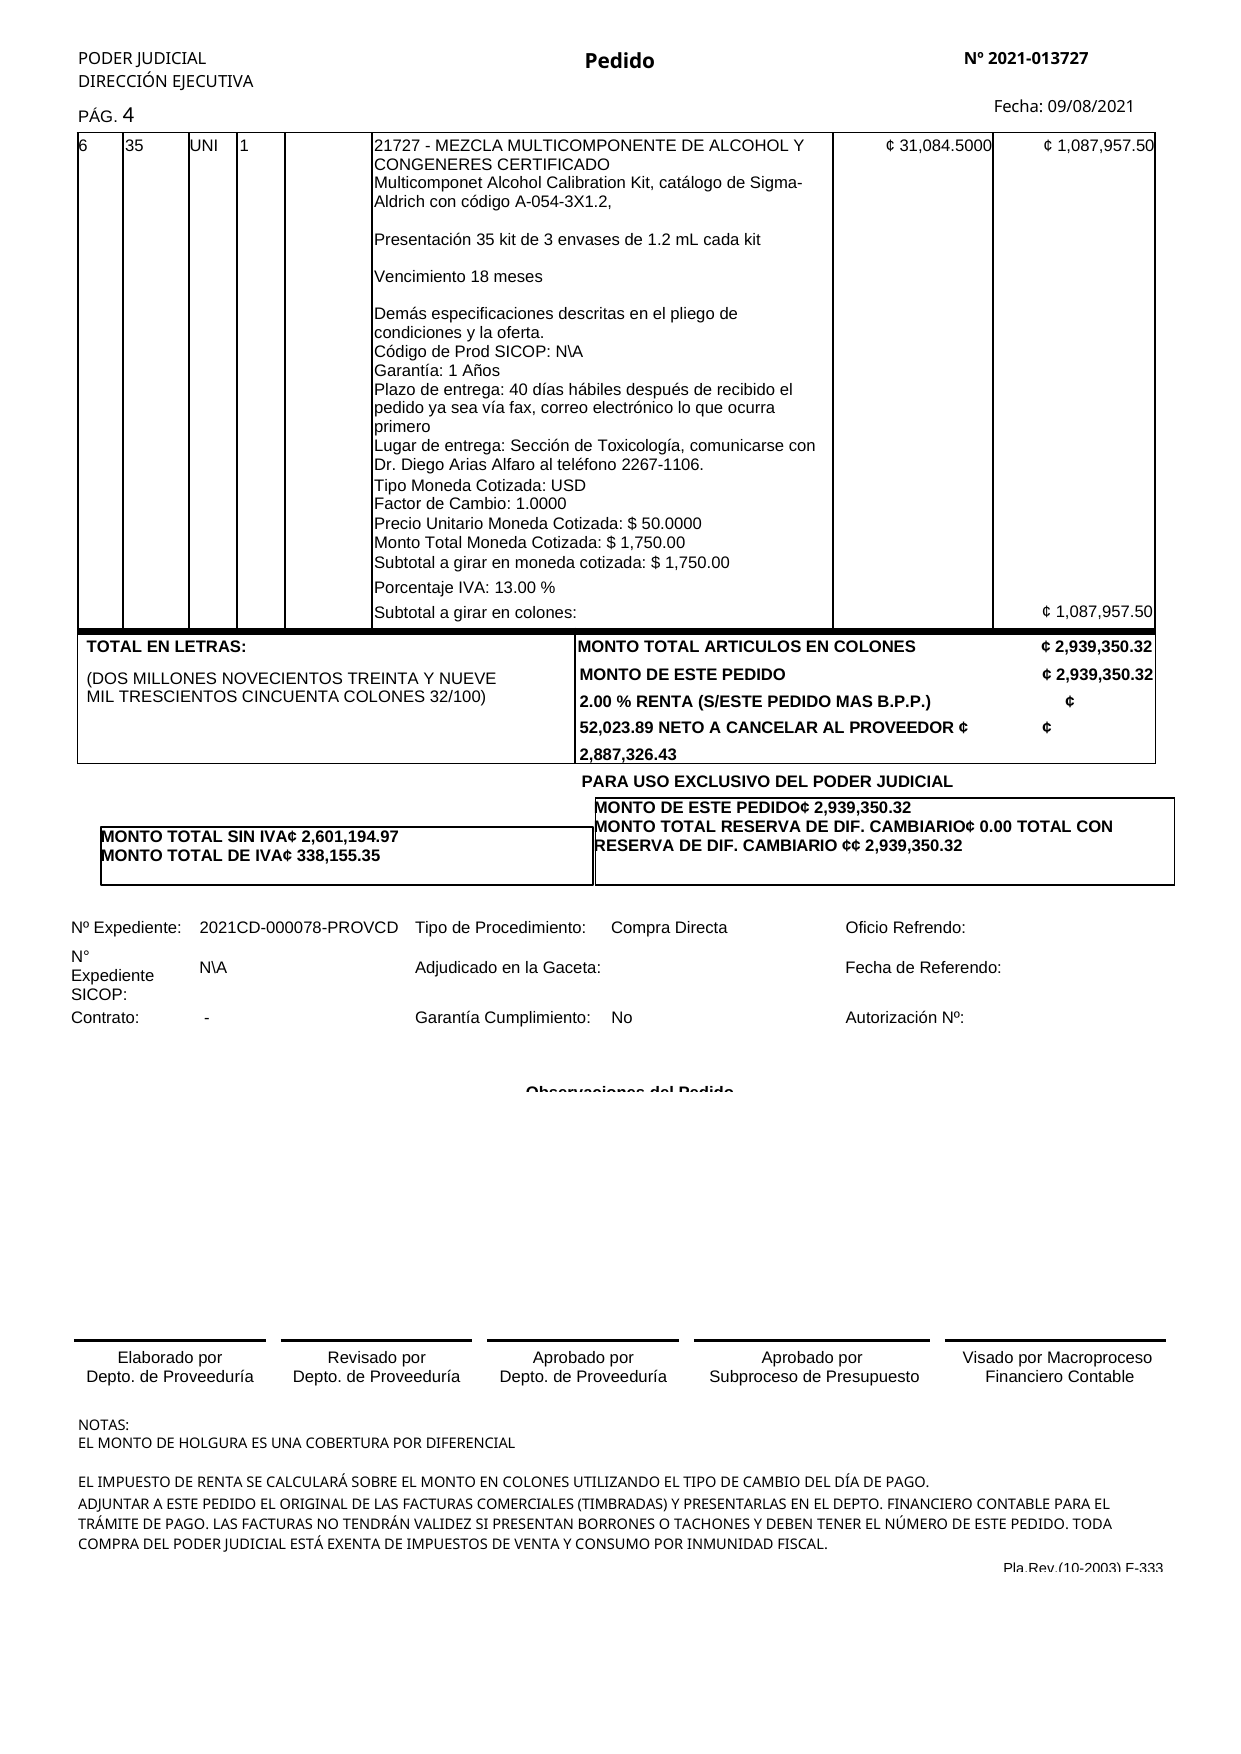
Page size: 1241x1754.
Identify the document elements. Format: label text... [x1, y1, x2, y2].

text N° Expediente [71, 947, 177, 985]
table_header UNI [190, 133, 236, 628]
table_header 1 [238, 133, 284, 628]
table_header [286, 133, 371, 628]
table_header ¢ 1,087,957.50 ¢ 1,087,957.50 [994, 133, 1154, 628]
table_header 21727 - MEZCLA MULTICOMPONENTE DE ALCOHOL Y CONGENERES CERTIFICADO Multicomponet Alcohol Calibration Kit, catálogo de Sigma- Aldrich con código A-054-3X1.2, Presentación 35 kit de 3 envases de 1.2 mL cada kit Vencimiento 18 meses Demás especificaciones descritas en el pliego de condiciones y la oferta. Código de Prod SICOP: N\A Garantía: 1 Años Plazo de entrega: 40 días hábiles después de recibido el pedido ya sea vía fax, correo electrónico lo que ocurra primero Lugar de entrega: Sección de Toxicología, comunicarse con Dr. Diego Arias Alfaro al teléfono 2267-1106. Tipo Moneda Cotizada: USD Factor de Cambio: 1.0000 Precio Unitario Moneda Cotizada: $ 50.0000 Monto Total Moneda Cotizada: $ 1,750.00 Subtotal a girar en moneda cotizada: $ 1,750.00 Porcentaje IVA: 13.00 % Subtotal a girar en colones: [373, 133, 832, 628]
table_header ¢ 31,084.5000 [834, 133, 992, 628]
table_header 6 [79, 133, 122, 628]
text N\A Adjudicado en la Gaceta: Fecha de Referendo: [199, 957, 1180, 977]
text Contrato: - Garantía Cumplimiento: No Autorización Nº: [71, 1008, 1180, 1027]
table_cell MONTO TOTAL ARTICULOS EN COLONES ¢ 2,939,350.32 MONTO DE ESTE PEDIDO ¢ 2,939,350.32 2.00 % RENTA (S/ESTE PEDIDO MAS B.P.P.) ¢ 52,023.89 NETO A CANCELAR AL PROVEEDOR ¢ ¢ 2,887,326.43 [576, 635, 1155, 763]
table_header 35 [124, 133, 188, 628]
text SICOP: [71, 985, 177, 1004]
table_cell TOTAL EN LETRAS: (DOS MILLONES NOVECIENTOS TREINTA Y NUEVE MIL TRESCIENTOS CINCUENTA COLONES 32/100) [78, 635, 574, 763]
subtitle Nº Expediente: 2021CD-000078-PROVCD Tipo de Procedimiento: Compra Directa Oficio Refrendo: [71, 918, 1180, 937]
subtitle PARA USO EXCLUSIVO DEL PODER JUDICIAL [581, 772, 1180, 791]
